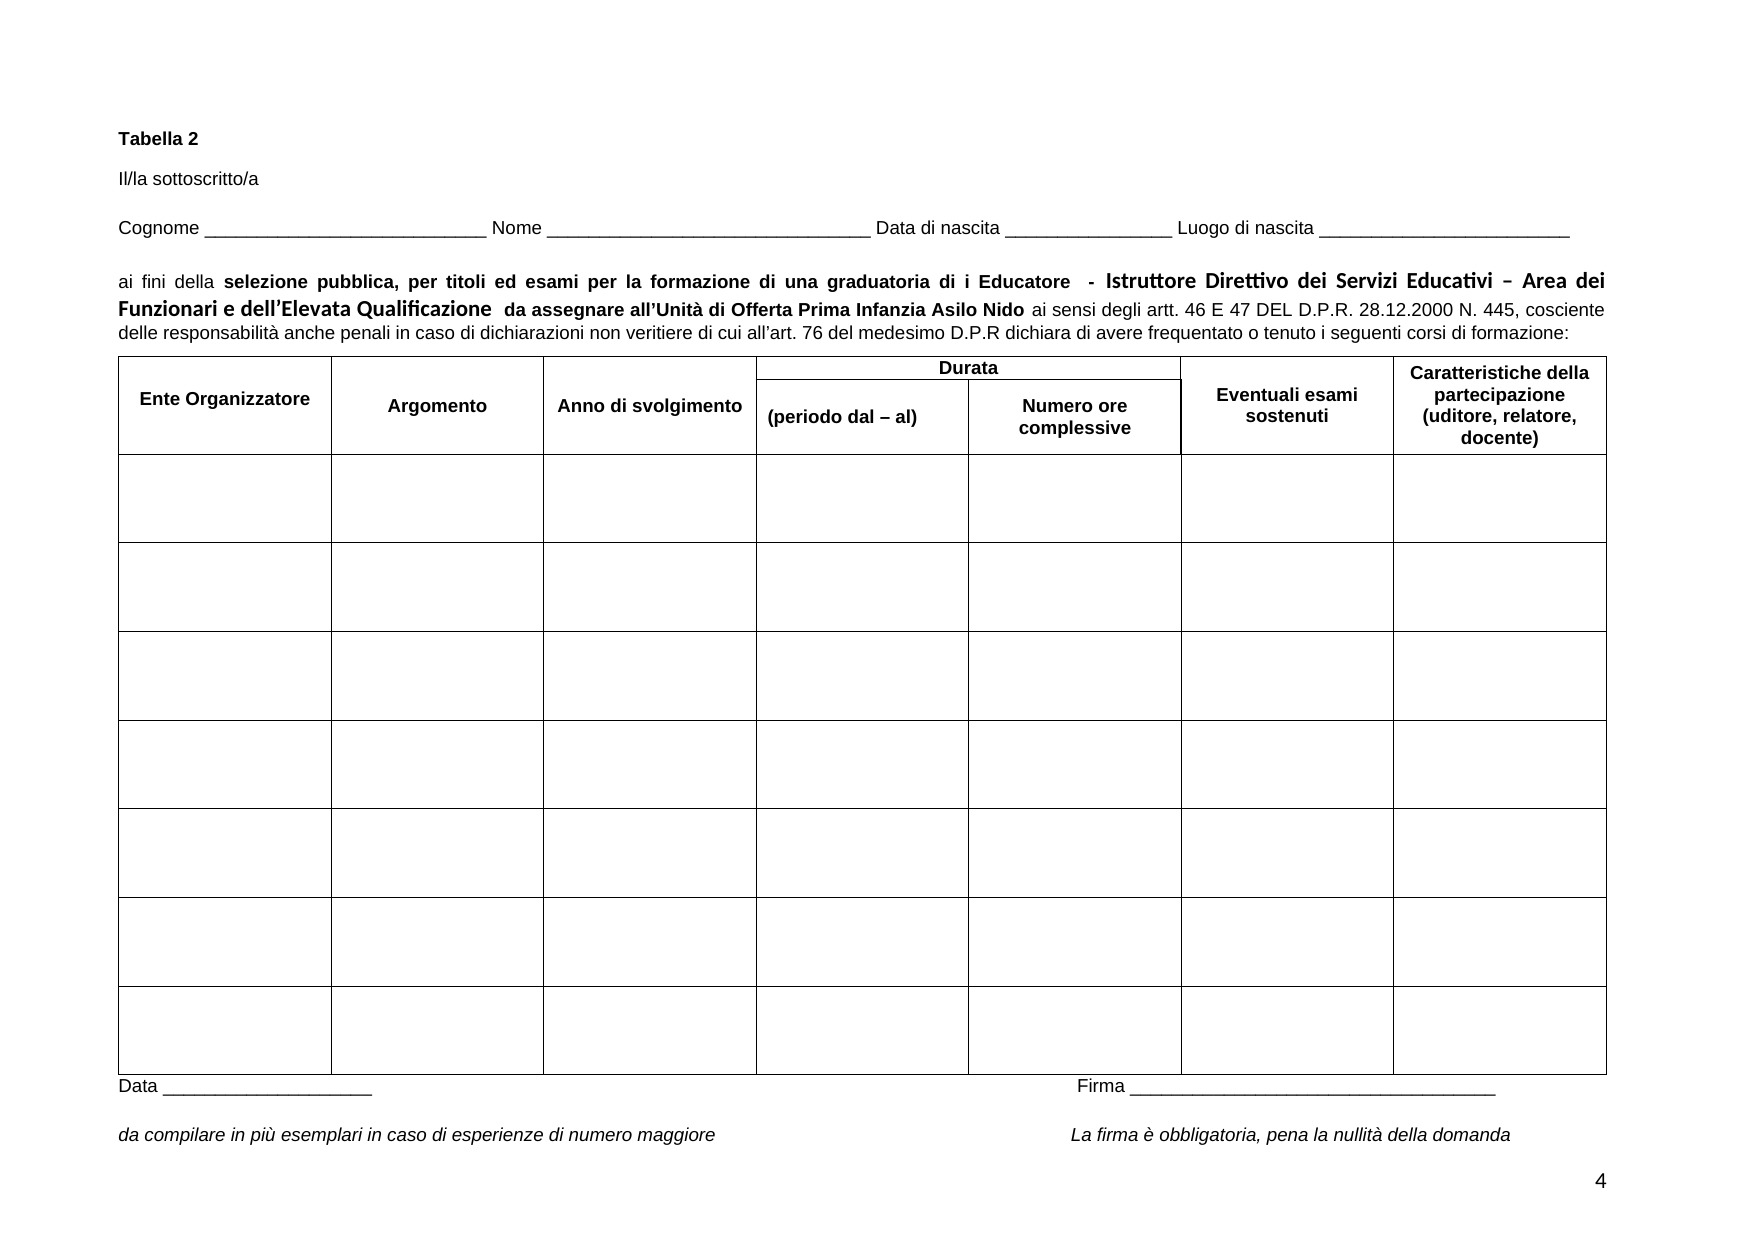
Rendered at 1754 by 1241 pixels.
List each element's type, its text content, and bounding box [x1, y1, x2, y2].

table_cell [969, 987, 1181, 1074]
text ai fini della selezione pubblica, per titoli ed esami per la formazione di una graduatoria di i Educatore - Istruttore Direttivo dei Servizi Educativi – Area dei Funzionari e dell’Elevata Qualificazione da assegnare all’Unità di Offerta Prima Infanzia Asilo Nido ai sensi degli artt. 46 E 47 DEL D.P.R. 28.12.2000 N. 445, cosciente delle responsabilità anche penali in caso di dichiarazioni non veritiere di cui all’art. 76 del medesimo D.P.R dichiara di avere frequentato o tenuto i seguenti corsi di formazione: [118, 266, 1606, 343]
table_cell [544, 898, 756, 986]
table_cell [969, 632, 1181, 719]
table_cell [1394, 632, 1606, 719]
table_cell [1394, 809, 1606, 897]
table_cell [1394, 543, 1606, 631]
table_cell [757, 543, 968, 631]
text da compilare in più esemplari in caso di esperienze di numero maggiore La firma è obbligatoria, pena la nullità della domanda [118, 1124, 1606, 1146]
table_cell [1394, 898, 1606, 986]
table_cell [119, 809, 331, 897]
table_cell [757, 898, 968, 986]
table_cell [969, 898, 1181, 986]
table_cell [119, 632, 331, 719]
table_cell [544, 455, 756, 542]
table_cell [1394, 455, 1606, 542]
table_header Argomento [332, 357, 543, 454]
table_cell [119, 987, 331, 1074]
text Data ____________________ Firma ___________________________________ [118, 1075, 1606, 1097]
table_cell [1182, 632, 1393, 719]
table_cell [1182, 455, 1393, 542]
table_cell [757, 632, 968, 719]
table_cell [332, 898, 543, 986]
table_cell [1182, 721, 1393, 808]
table_cell [544, 543, 756, 631]
table_cell [1394, 987, 1606, 1074]
table_header Ente Organizzatore [119, 357, 331, 454]
table_cell [544, 632, 756, 719]
table_cell [757, 809, 968, 897]
table_cell [332, 809, 543, 897]
table_cell [1182, 987, 1393, 1074]
table_cell [1394, 721, 1606, 808]
table_cell [332, 721, 543, 808]
table_cell [332, 543, 543, 631]
table_cell [757, 987, 968, 1074]
table_cell [969, 543, 1181, 631]
table_cell [119, 898, 331, 986]
table_cell [544, 809, 756, 897]
table_cell Numero ore complessive [969, 380, 1180, 454]
table_header Caratteristiche della partecipazione (uditore, relatore, docente) [1394, 357, 1606, 454]
table_cell [969, 721, 1181, 808]
table_cell [332, 987, 543, 1074]
table_cell [544, 721, 756, 808]
table_cell [119, 543, 331, 631]
table_cell [969, 455, 1181, 542]
table_cell [332, 455, 543, 542]
table_cell [119, 721, 331, 808]
table_cell [757, 721, 968, 808]
table_cell [969, 809, 1181, 897]
table_cell [757, 455, 968, 542]
table_header Eventuali esami sostenuti [1181, 357, 1393, 454]
table_header Anno di svolgimento [544, 357, 756, 454]
table_cell [332, 632, 543, 719]
table_cell (periodo dal – al) [757, 380, 968, 454]
text Cognome ___________________________ Nome _______________________________ Data di nascita ________________ Luogo di nascita ________________________ [118, 217, 1606, 238]
table_header Durata [757, 357, 1180, 379]
table_cell [1182, 543, 1393, 631]
table_cell [544, 987, 756, 1074]
text Il/la sottoscritto/a [118, 168, 1606, 189]
table_cell [1182, 898, 1393, 986]
table_cell [119, 455, 331, 542]
table_cell [1182, 809, 1393, 897]
text Tabella 2 [118, 128, 1606, 150]
